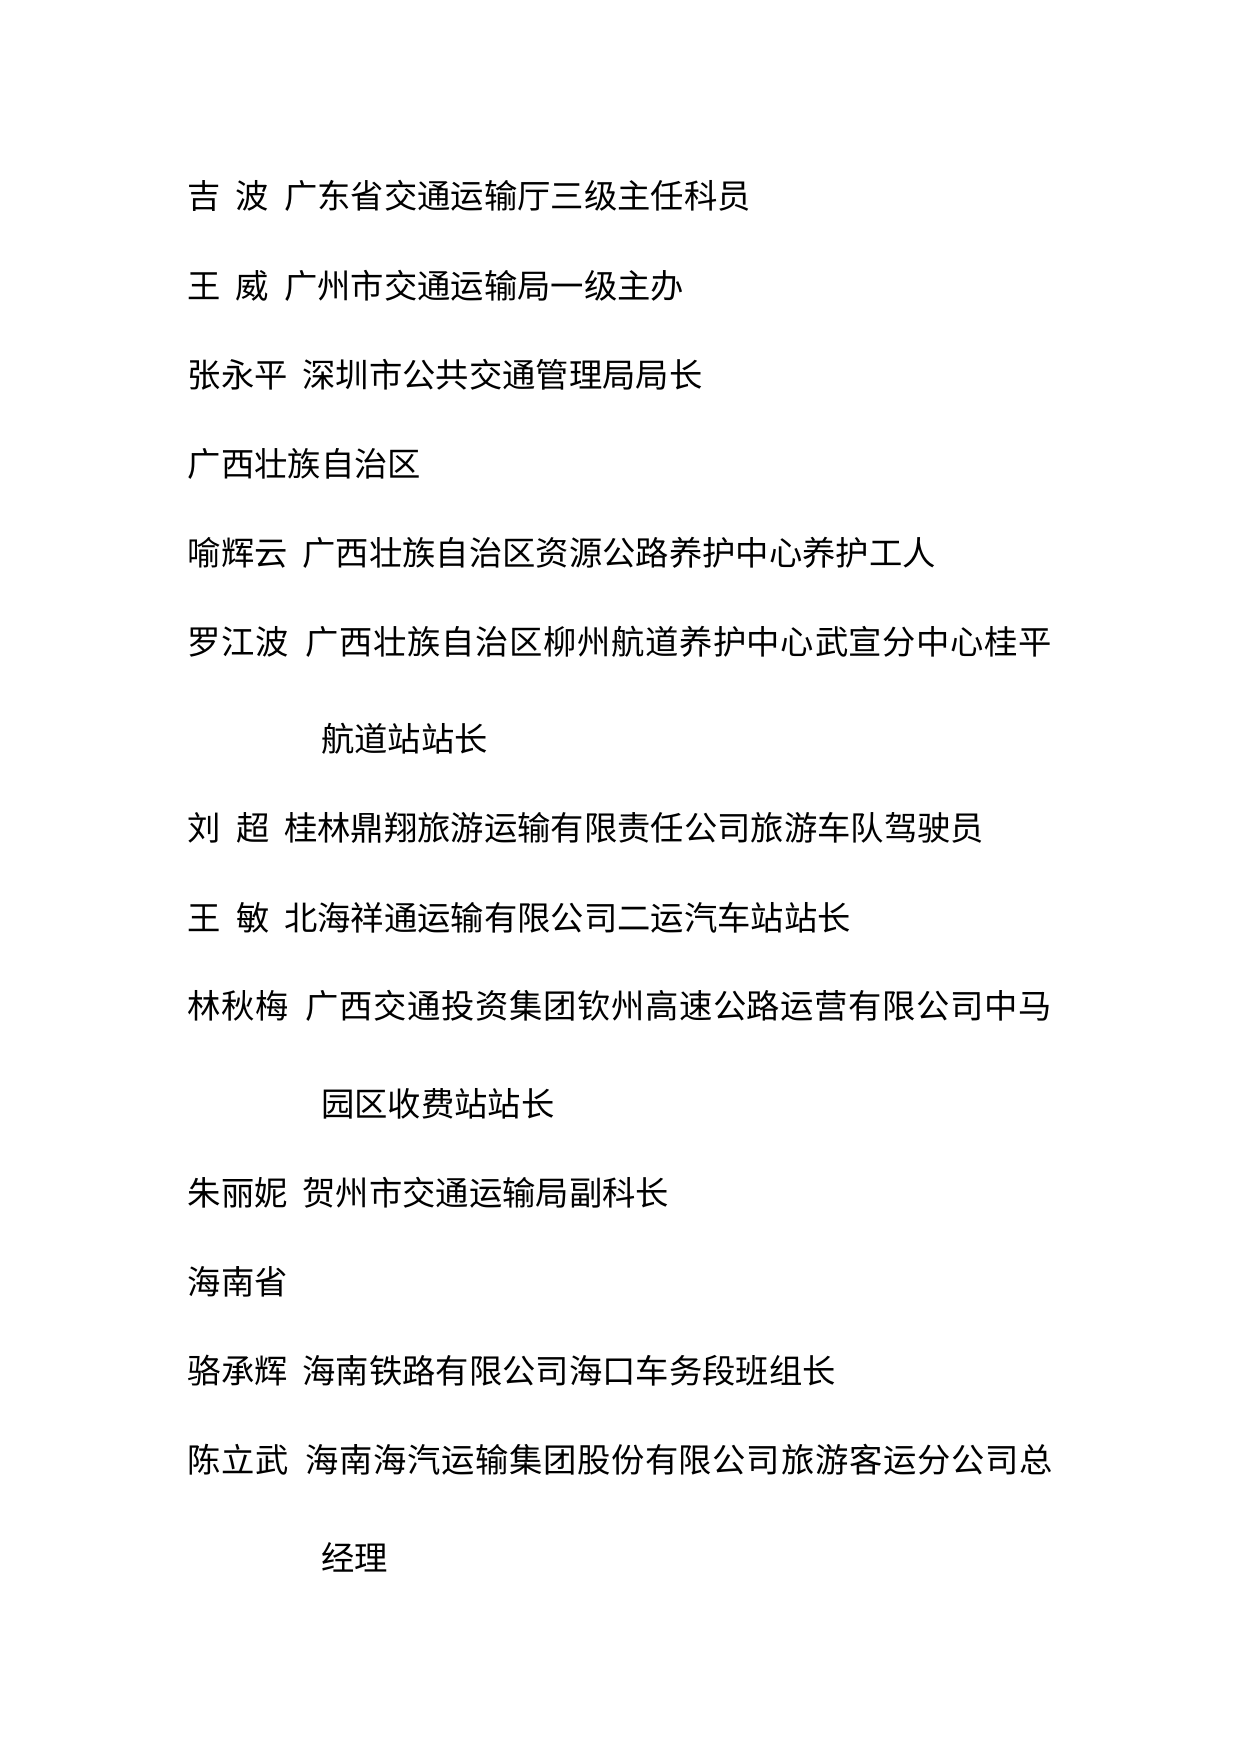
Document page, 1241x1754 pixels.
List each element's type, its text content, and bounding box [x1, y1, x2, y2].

text 喻辉云 广西壮族自治区资源公路养护中心养护工人 [187, 518, 1053, 583]
text 刘 超 桂林鼎翔旅游运输有限责任公司旅游车队驾驶员 [187, 794, 1053, 859]
text 广西壮族自治区 [187, 429, 1053, 494]
text 王 敏 北海祥通运输有限公司二运汽车站站长 [187, 883, 1053, 948]
text 海南省 [187, 1248, 1053, 1313]
text 朱丽妮 贺州市交通运输局副科长 [187, 1158, 1053, 1223]
text 吉 波 广东省交通运输厅三级主任科员 [187, 162, 1053, 227]
text 骆承辉 海南铁路有限公司海口车务段班组长 [187, 1337, 1053, 1402]
text 王 威 广州市交通运输局一级主办 [187, 251, 1053, 316]
text 罗江波 广西壮族自治区柳州航道养护中心武宣分中心桂平航道站站长 [187, 607, 1053, 770]
text 陈立武 海南海汽运输集团股份有限公司旅游客运分公司总经理 [187, 1426, 1053, 1588]
text 林秋梅 广西交通投资集团钦州高速公路运营有限公司中马园区收费站站长 [187, 972, 1053, 1134]
text 张永平 深圳市公共交通管理局局长 [187, 340, 1053, 405]
